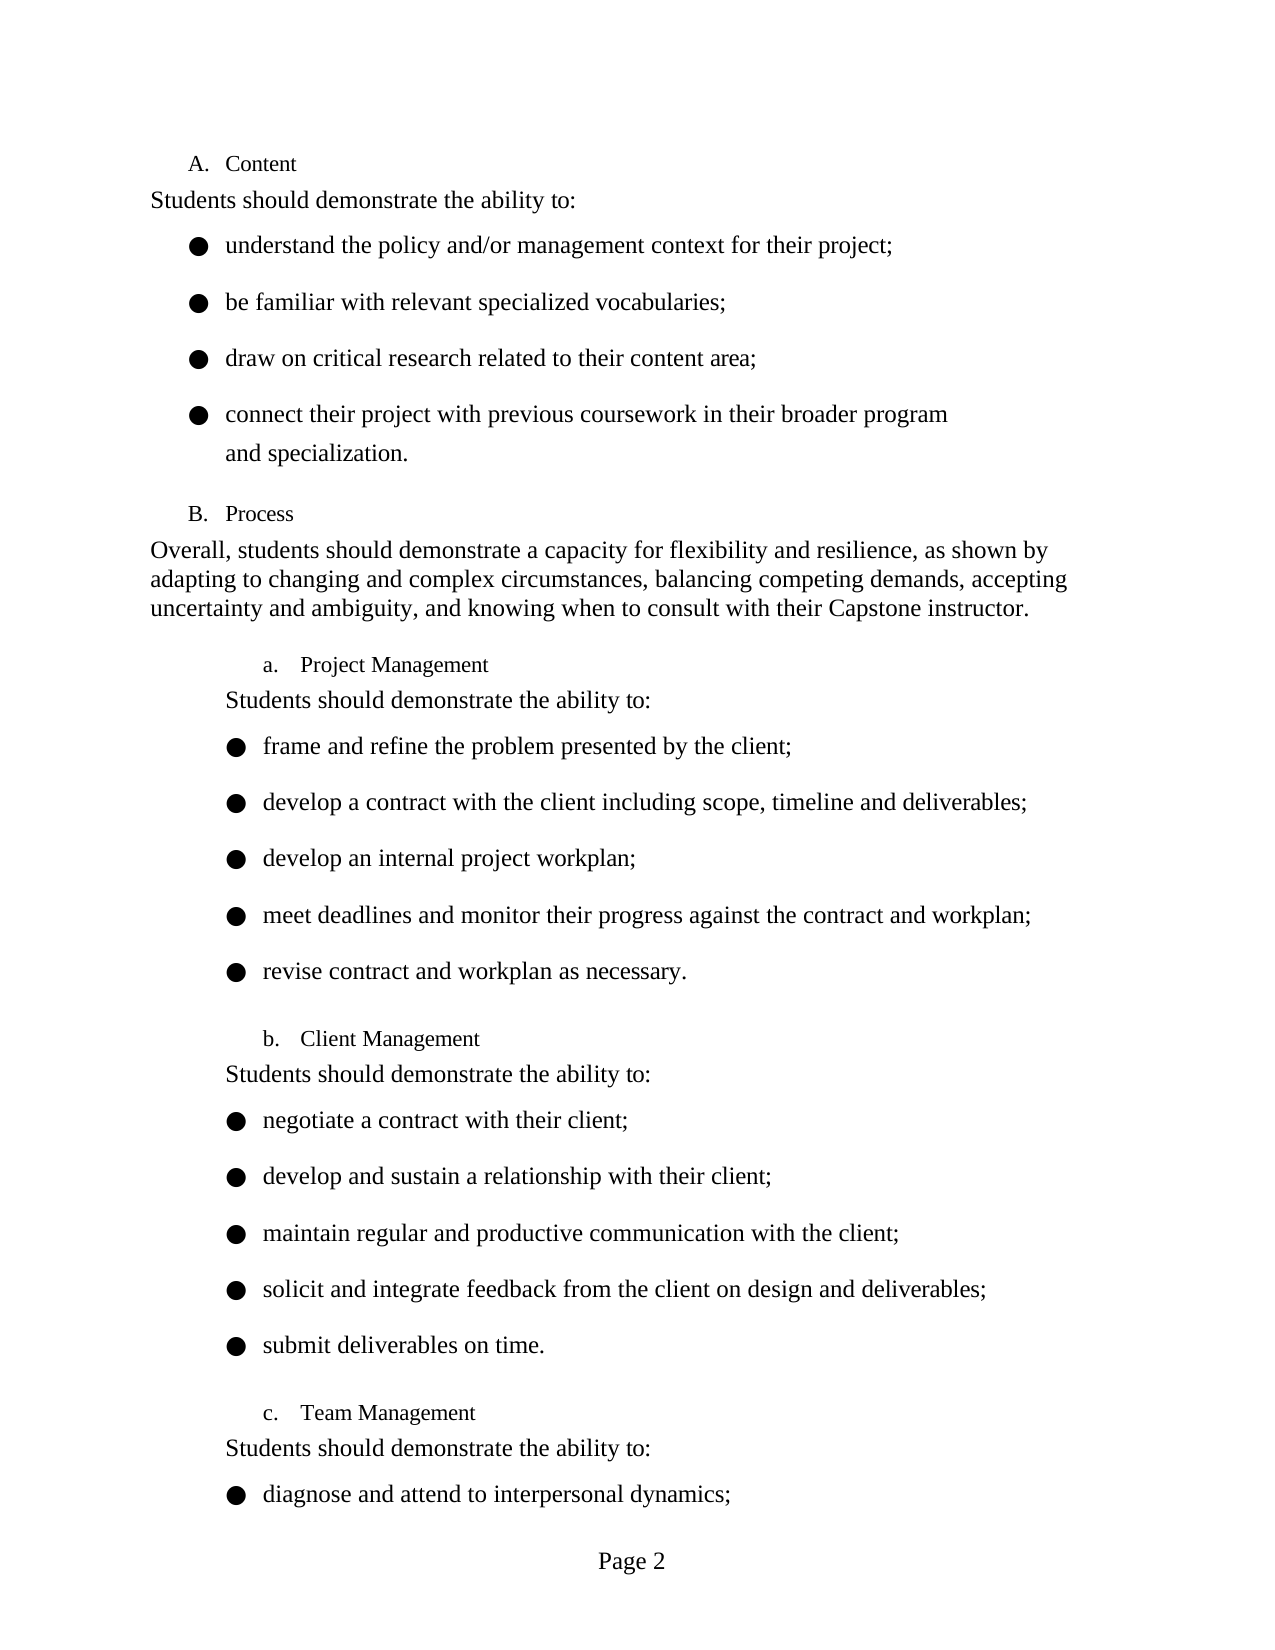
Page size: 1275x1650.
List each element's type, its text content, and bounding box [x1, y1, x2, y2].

list maintain regular and productive communication with the client; [225, 1214, 1231, 1248]
list understand the policy and/or management context for their project; [188, 227, 1231, 261]
text Students should demonstrate the ability to: [225, 1059, 1231, 1088]
list revise contract and workplan as necessary. [225, 953, 1231, 987]
list frame and refine the problem presented by the client; [225, 728, 1231, 762]
list submit deliverables on time. [225, 1327, 1231, 1361]
list solicit and integrate feedback from the client on design and deliverables; [225, 1271, 1231, 1304]
list Content [188, 150, 1231, 176]
text Students should demonstrate the ability to: [150, 185, 1231, 213]
list connect their project with previous coursework in their broader program and specialization. [188, 396, 990, 467]
list meet deadlines and monitor their progress against the contract and workplan; [225, 896, 1231, 930]
list develop a contract with the client including scope, timeline and deliverables; [225, 784, 1231, 818]
list be familiar with relevant specialized vocabularies; [188, 283, 1231, 317]
list develop an internal project workplan; [225, 840, 1231, 874]
list diagnose and attend to interpersonal dynamics; [225, 1476, 1231, 1509]
list negotiate a contract with their client; [225, 1102, 1231, 1136]
text Overall, students should demonstrate a capacity for flexibility and resilience, as shown by adapting to changing and complex circumstances, balancing competing demands, accepting uncertainty and ambiguity, and knowing when to consult with their Capstone instructor. [150, 535, 1122, 621]
list Project Management [263, 651, 1231, 677]
list develop and sustain a relationship with their client; [225, 1158, 1231, 1192]
list Client Management [263, 1024, 1231, 1051]
text Students should demonstrate the ability to: [225, 685, 1231, 714]
list draw on critical research related to their content area; [188, 339, 1231, 373]
text Students should demonstrate the ability to: [225, 1433, 1231, 1462]
list Team Management [263, 1399, 1231, 1425]
list Process [188, 500, 1231, 527]
